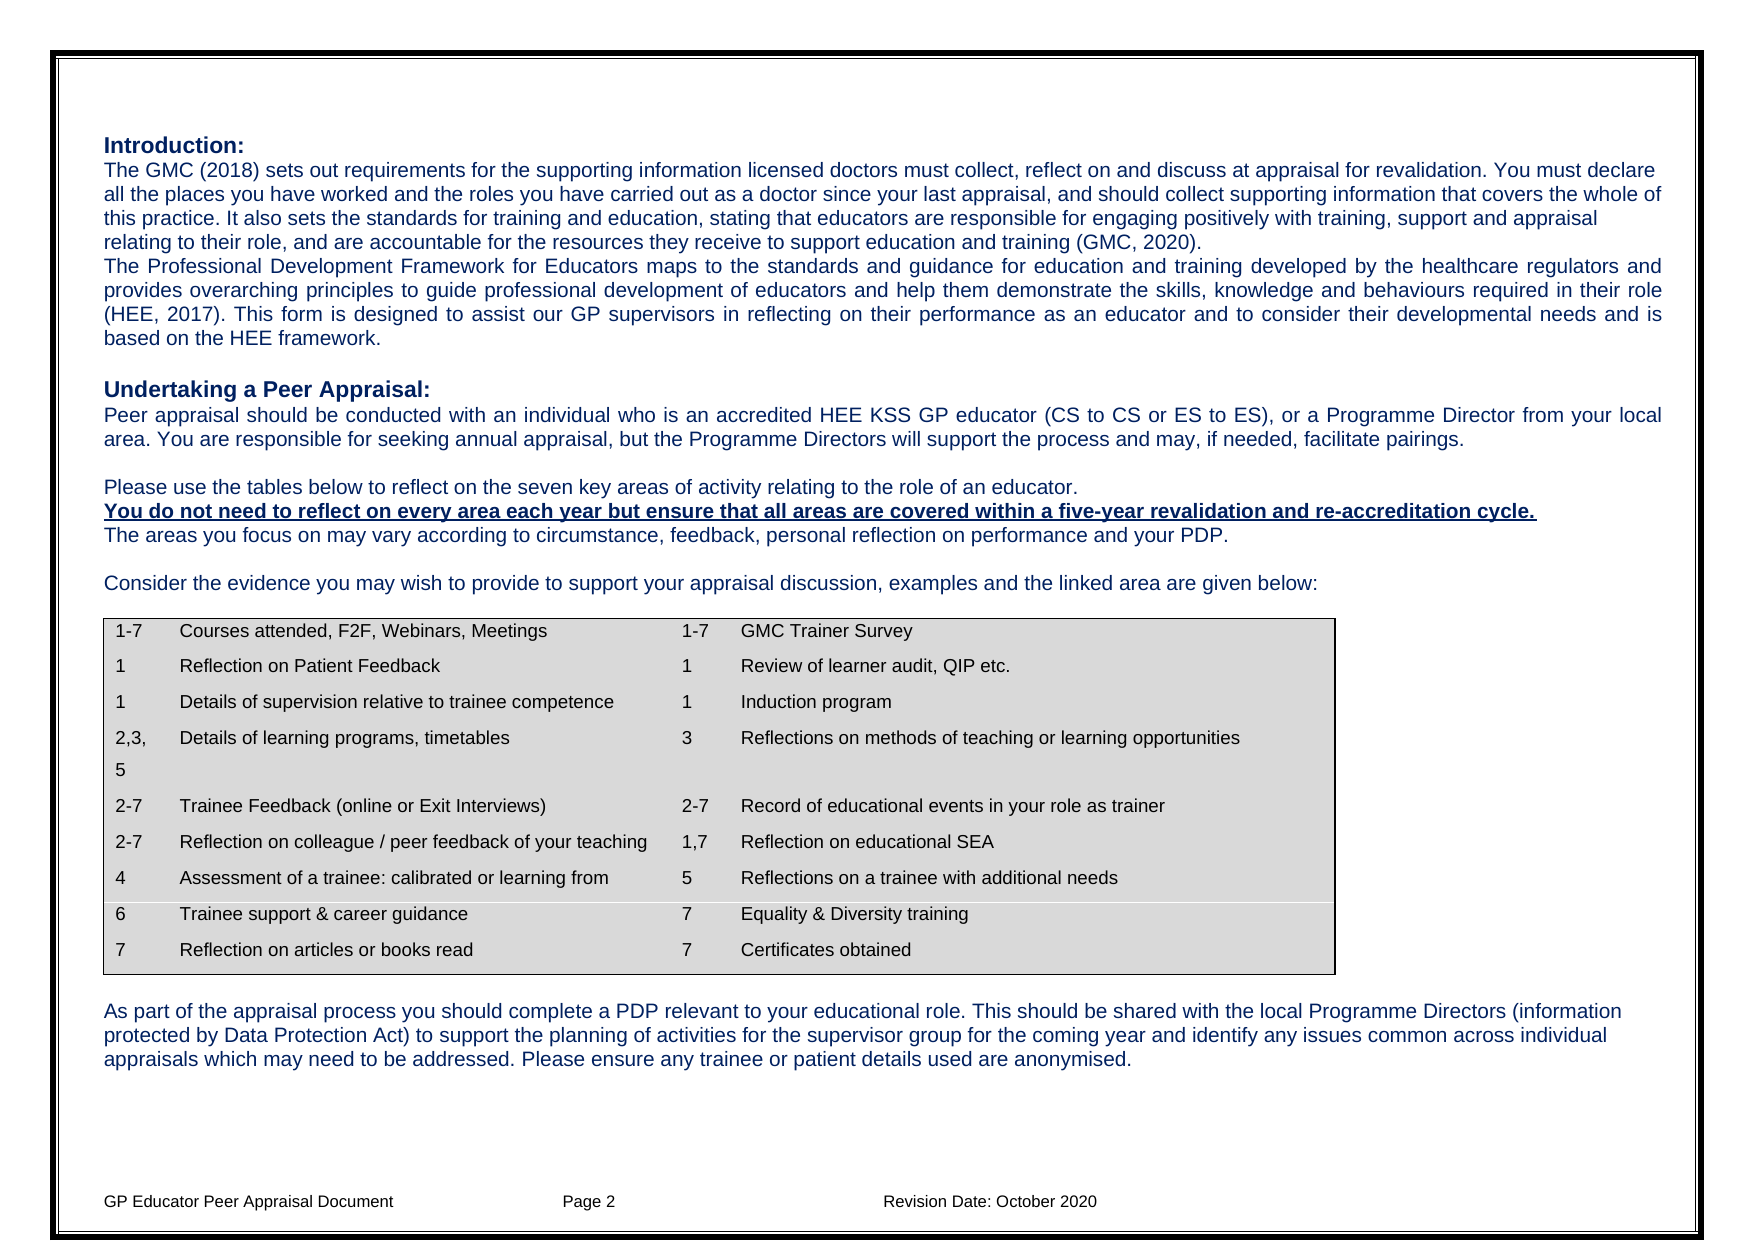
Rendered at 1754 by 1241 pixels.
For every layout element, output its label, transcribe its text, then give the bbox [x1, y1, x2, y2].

table_header Courses attended, F2F, Webinars, Meetings [168, 619, 670, 655]
table_header 1-7 [104, 619, 168, 655]
text Undertaking a Peer Appraisal: [103, 376, 1665, 403]
table_cell Induction program [729, 691, 1334, 727]
table_cell Details of learning programs, timetables [168, 727, 670, 795]
table_cell 5 [670, 867, 729, 902]
table_cell Review of learner audit, QIP etc. [729, 655, 1334, 691]
table_cell Record of educational events in your role as trainer [729, 795, 1334, 831]
table_cell Equality & Diversity training [729, 903, 1334, 938]
table_cell Reflection on colleague / peer feedback of your teaching [168, 831, 670, 867]
table_cell 4 [104, 867, 168, 902]
table_header 1-7 [670, 619, 729, 655]
table_cell 7 [104, 938, 168, 974]
text The GMC (2018) sets out requirements for the supporting information licensed doctors must collect, reflect on and discuss at appraisal for revalidation. You must declare all the places you have worked and the roles you have carried out as a doctor since your last appraisal, and should collect supporting information that covers the whole of this practice. It also sets the standards for training and education, stating that educators are responsible for engaging positively with training, support and appraisal relating to their role, and are accountable for the resources they receive to support education and training (GMC, 2020). [103, 158, 1665, 254]
table_cell Details of supervision relative to trainee competence [168, 691, 670, 727]
table_cell 2-7 [104, 831, 168, 867]
table_cell Trainee support & career guidance [168, 903, 670, 938]
table_cell 7 [670, 903, 729, 938]
table_cell Reflection on articles or books read [168, 938, 670, 974]
table_cell 1 [670, 691, 729, 727]
table_cell 1 [104, 655, 168, 691]
text As part of the appraisal process you should complete a PDP relevant to your educational role. This should be shared with the local Programme Directors (information protected by Data Protection Act) to support the planning of activities for the supervisor group for the coming year and identify any issues common across individual appraisals which may need to be addressed. Please ensure any trainee or patient details used are anonymised. [103, 999, 1665, 1071]
table_cell Trainee Feedback (online or Exit Interviews) [168, 795, 670, 831]
text Consider the evidence you may wish to provide to support your appraisal discussion, examples and the linked area are given below: [103, 570, 1665, 594]
table_cell Certificates obtained [729, 938, 1334, 974]
table_cell 1 [670, 655, 729, 691]
table_cell 2,3,5 [104, 727, 168, 795]
table_cell 1 [104, 691, 168, 727]
table_cell 7 [670, 938, 729, 974]
table_cell 2-7 [104, 795, 168, 831]
table_cell 2-7 [670, 795, 729, 831]
table_cell Reflections on a trainee with additional needs [729, 867, 1334, 902]
table_cell 1,7 [670, 831, 729, 867]
table_cell 6 [104, 903, 168, 938]
table_header GMC Trainer Survey [729, 619, 1334, 655]
text Introduction: [103, 132, 1665, 158]
text The areas you focus on may vary according to circumstance, feedback, personal reflection on performance and your PDP. [103, 522, 1665, 546]
text Please use the tables below to reflect on the seven key areas of activity relating to the role of an educator. [103, 474, 1665, 498]
text Peer appraisal should be conducted with an individual who is an accredited HEE KSS GP educator (CS to CS or ES to ES), or a Programme Director from your local area. You are responsible for seeking annual appraisal, but the Programme Directors will support the process and may, if needed, facilitate pairings. [103, 403, 1665, 451]
text The Professional Development Framework for Educators maps to the standards and guidance for education and training developed by the healthcare regulators and provides overarching principles to guide professional development of educators and help them demonstrate the skills, knowledge and behaviours required in their role (HEE, 2017). This form is designed to assist our GP supervisors in reflecting on their performance as an educator and to consider their developmental needs and is based on the HEE framework. [103, 254, 1665, 350]
table_cell Reflections on methods of teaching or learning opportunities [729, 727, 1334, 795]
table_cell Reflection on educational SEA [729, 831, 1334, 867]
table_cell Reflection on Patient Feedback [168, 655, 670, 691]
table_cell 3 [670, 727, 729, 795]
table_cell Assessment of a trainee: calibrated or learning from [168, 867, 670, 902]
text You do not need to reflect on every area each year but ensure that all areas are covered within a five-year revalidation and re-accreditation cycle. [103, 498, 1665, 522]
